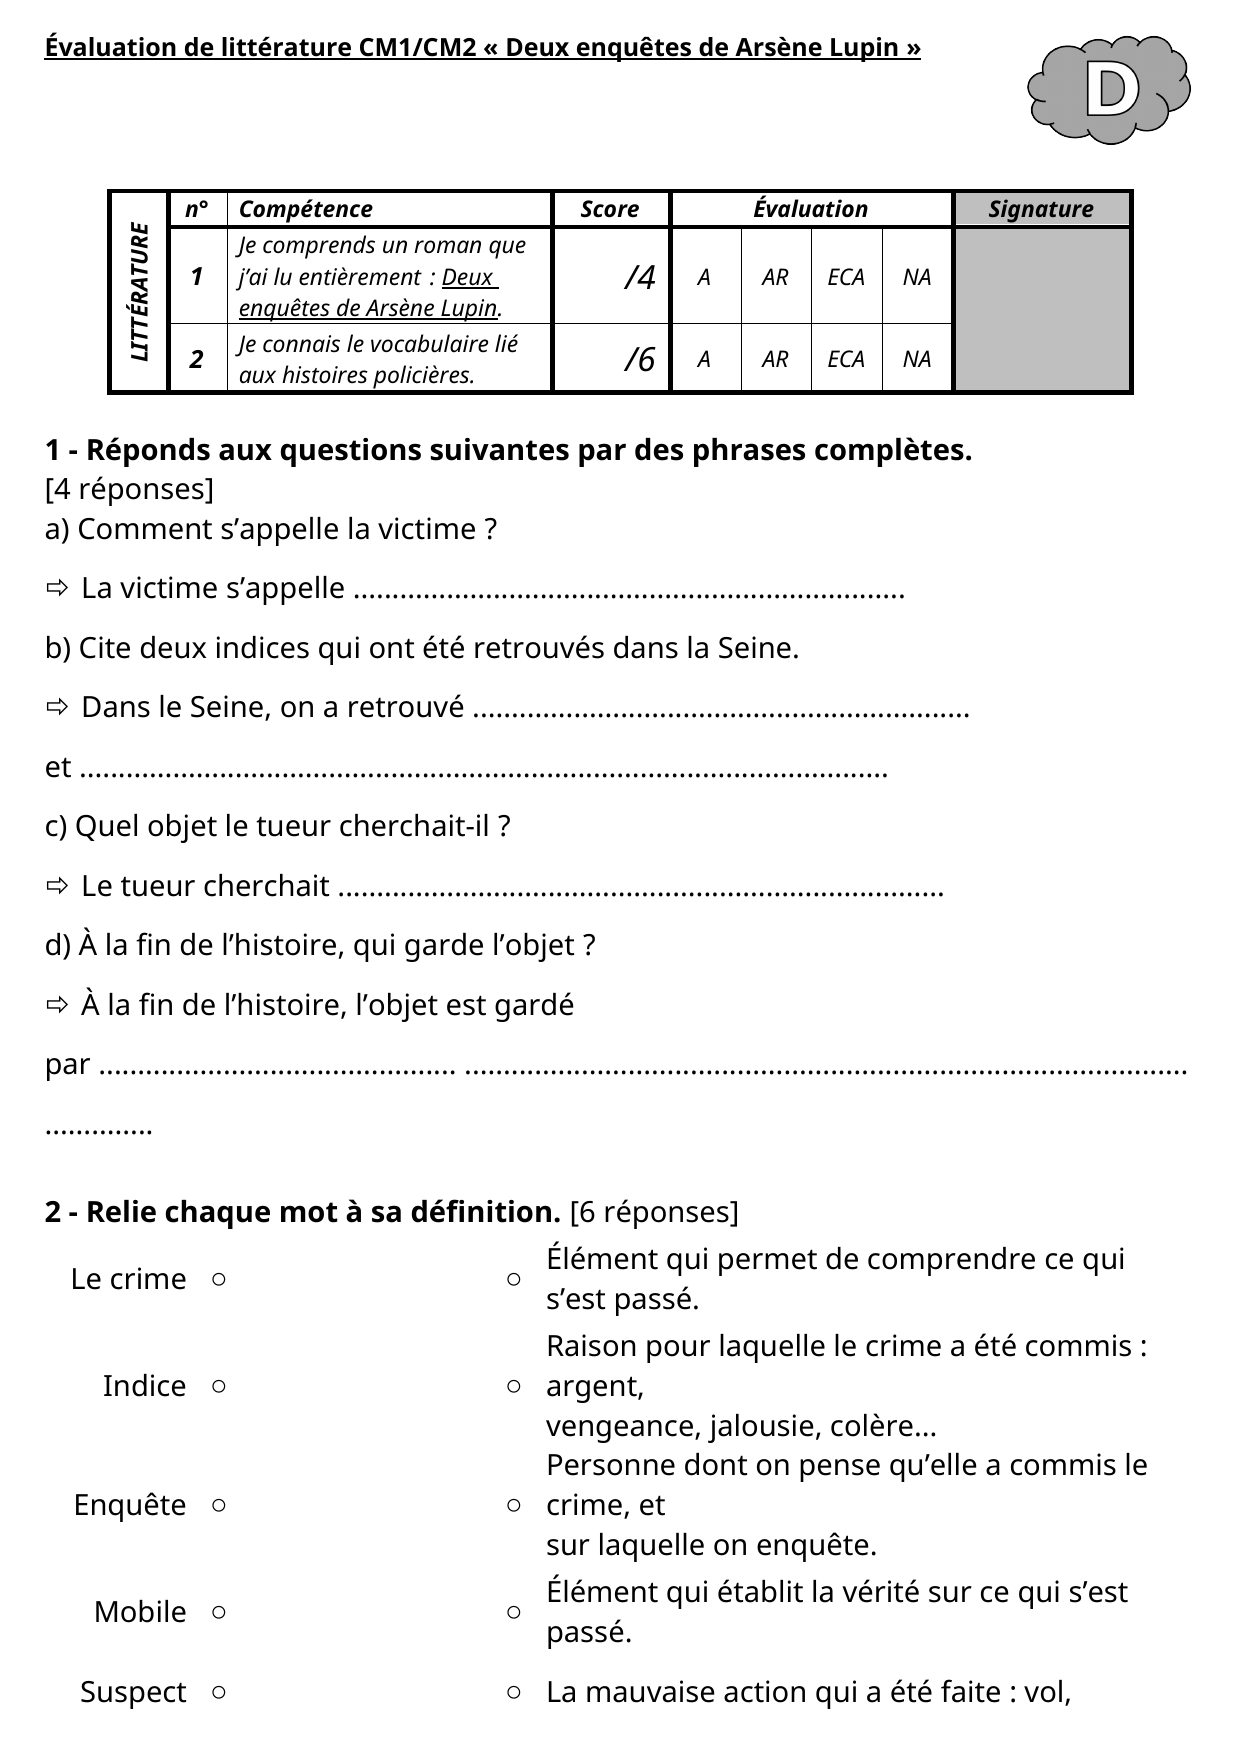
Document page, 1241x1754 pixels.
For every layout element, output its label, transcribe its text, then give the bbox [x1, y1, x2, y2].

table_cell Enquête [44, 1445, 198, 1564]
table_header Signature [956, 193, 1129, 224]
table_cell Je comprends un roman que j’ai lu entièrement : Deux enquêtes de Arsène Lupin. [228, 229, 550, 323]
text 2 - Relie chaque mot à sa définition. [6 réponses] [44, 1191, 1196, 1231]
table_header Compétence [228, 193, 550, 224]
table_cell ECA [812, 229, 882, 323]
table_cell Je connais le vocabulaire lié aux histoires policières. [228, 324, 550, 390]
text d) À la fin de l’histoire, qui garde l’objet ? [44, 925, 1196, 964]
table_cell ○ ○ [198, 1326, 534, 1444]
text Le tueur cherchait .............................................................................. [44, 865, 1196, 905]
table_header LITTÉRATURE [112, 193, 166, 390]
table_cell NA [883, 324, 951, 390]
table_cell Élément qui établit la vérité sur ce qui s’est passé. [535, 1564, 1169, 1658]
table_cell ○ ○ [198, 1564, 534, 1658]
text [4 réponses] [44, 469, 1196, 508]
table_cell A [673, 324, 741, 390]
table_cell /6 [555, 324, 668, 390]
table_cell AR [742, 229, 811, 323]
table_cell Raison pour laquelle le crime a été commis : argent, vengeance, jalousie, colère... [535, 1326, 1169, 1444]
table_cell ○ ○ [198, 1445, 534, 1564]
table_cell 1 [171, 229, 227, 323]
table_cell [956, 229, 1129, 390]
table_cell 2 [171, 324, 227, 390]
text Dans le Seine, on a retrouvé ................................................................ [44, 687, 1196, 726]
table_header Évaluation [673, 193, 951, 224]
table_header Score [555, 193, 668, 224]
table_cell NA [883, 229, 951, 323]
text a) Comment s’appelle la victime ? [44, 508, 1196, 548]
table_header Élément qui permet de comprendre ce qui s’est passé. [535, 1231, 1169, 1326]
text c) Quel objet le tueur cherchait-il ? [44, 806, 1196, 845]
text La victime s’appelle ....................................................................... [44, 568, 1196, 607]
text 1 - Réponds aux questions suivantes par des phrases complètes. [44, 429, 1196, 469]
table_header ○ ○ [198, 1231, 534, 1326]
picture [1021, 31, 1197, 150]
text Évaluation de littérature CM1/CM2 « Deux enquêtes de Arsène Lupin » [44, 29, 1196, 64]
table_cell ○ ○ [198, 1658, 534, 1724]
table_cell /4 [555, 229, 668, 323]
text b) Cite deux indices qui ont été retrouvés dans la Seine. [44, 627, 1196, 667]
table_cell AR [742, 324, 811, 390]
table_header Le crime [44, 1231, 198, 1326]
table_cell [535, 1658, 1169, 1724]
table_cell ECA [812, 324, 882, 390]
table_cell Mobile [44, 1564, 198, 1658]
text À la fin de l’histoire, l’objet est gardé par .............................................. ........................................................................................................... [44, 984, 1196, 1143]
table_cell Indice [44, 1326, 198, 1444]
text et ........................................................................................................ [44, 746, 1196, 786]
table_cell Suspect [44, 1658, 198, 1724]
table_header n° [171, 193, 227, 224]
table_cell Personne dont on pense qu’elle a commis le crime, et sur laquelle on enquête. [535, 1445, 1169, 1564]
table_cell A [673, 229, 741, 323]
